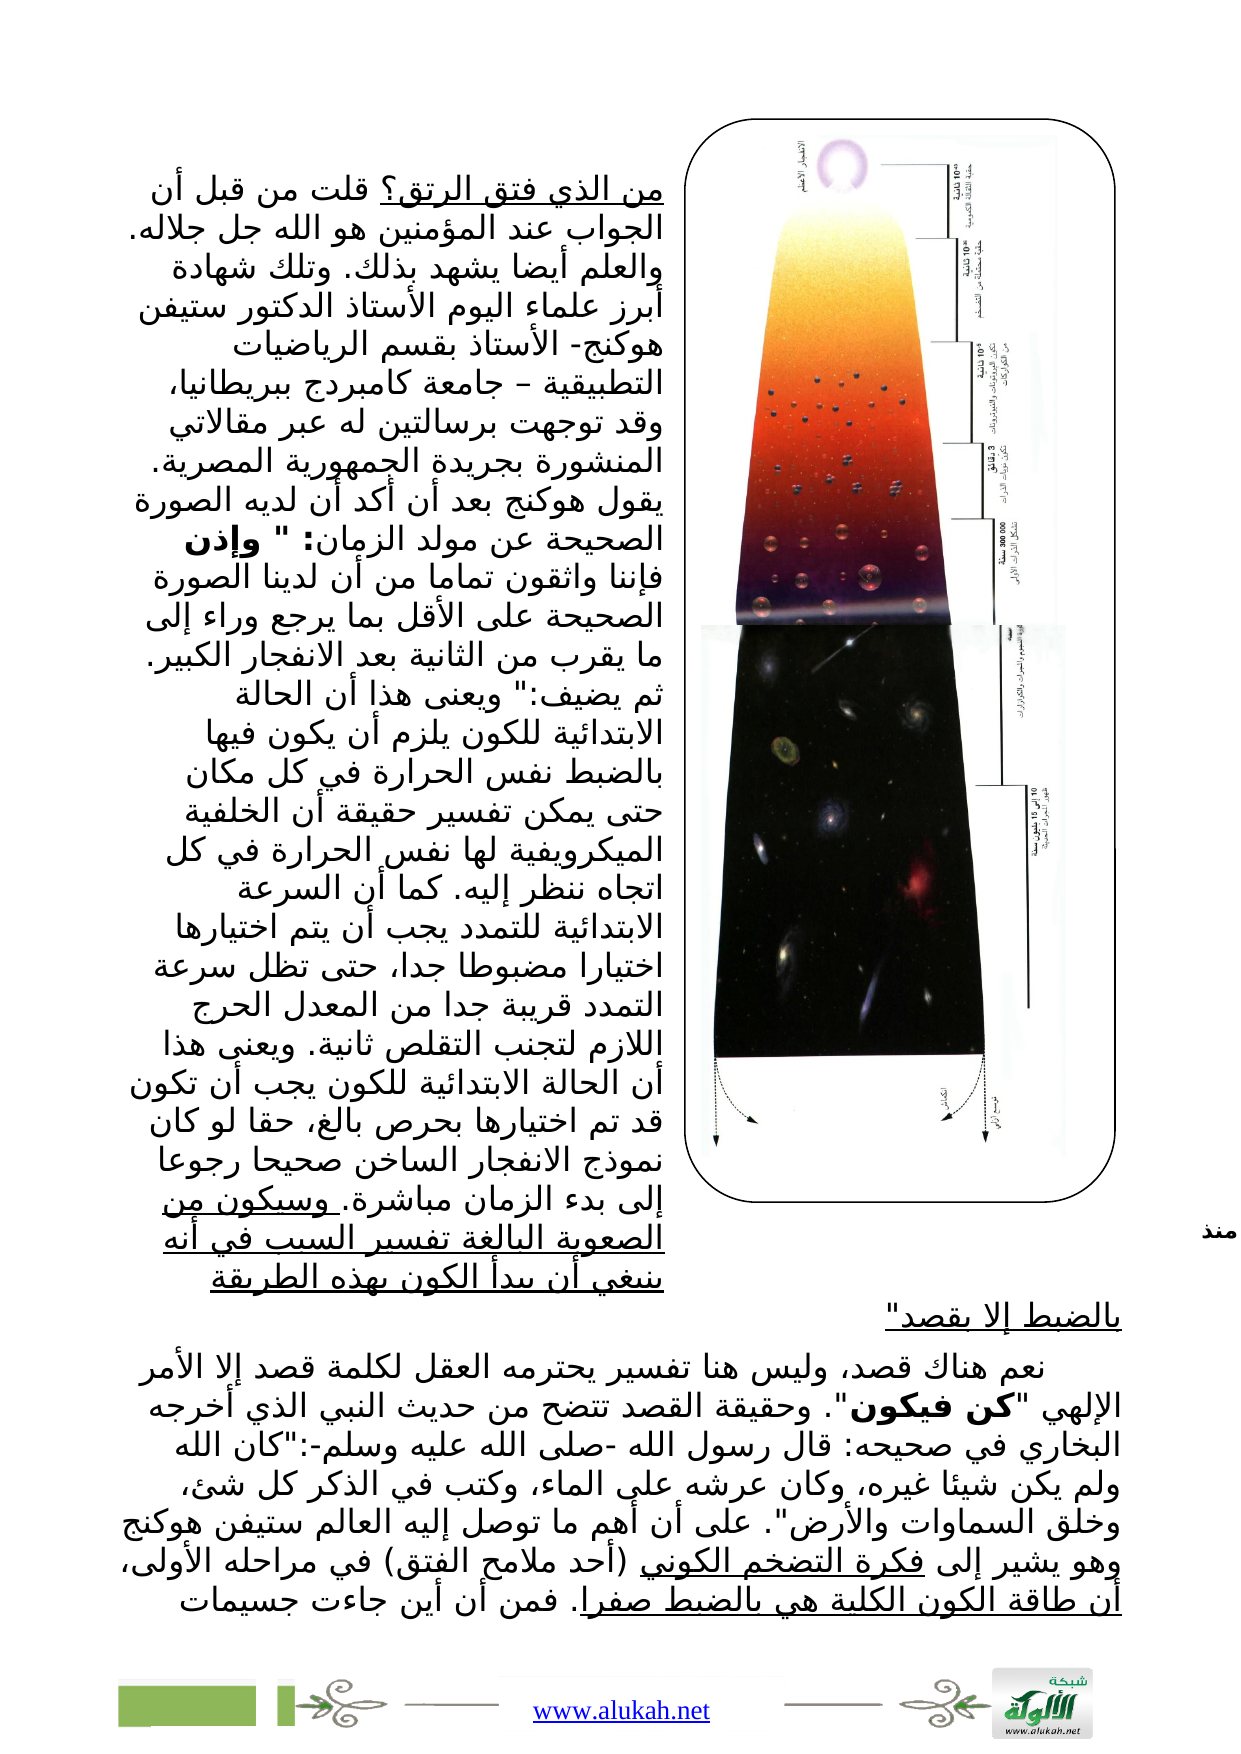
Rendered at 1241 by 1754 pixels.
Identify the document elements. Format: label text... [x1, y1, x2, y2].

picture [701, 135, 1066, 1157]
picture [118, 1664, 1123, 1754]
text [118, 1348, 1122, 1619]
